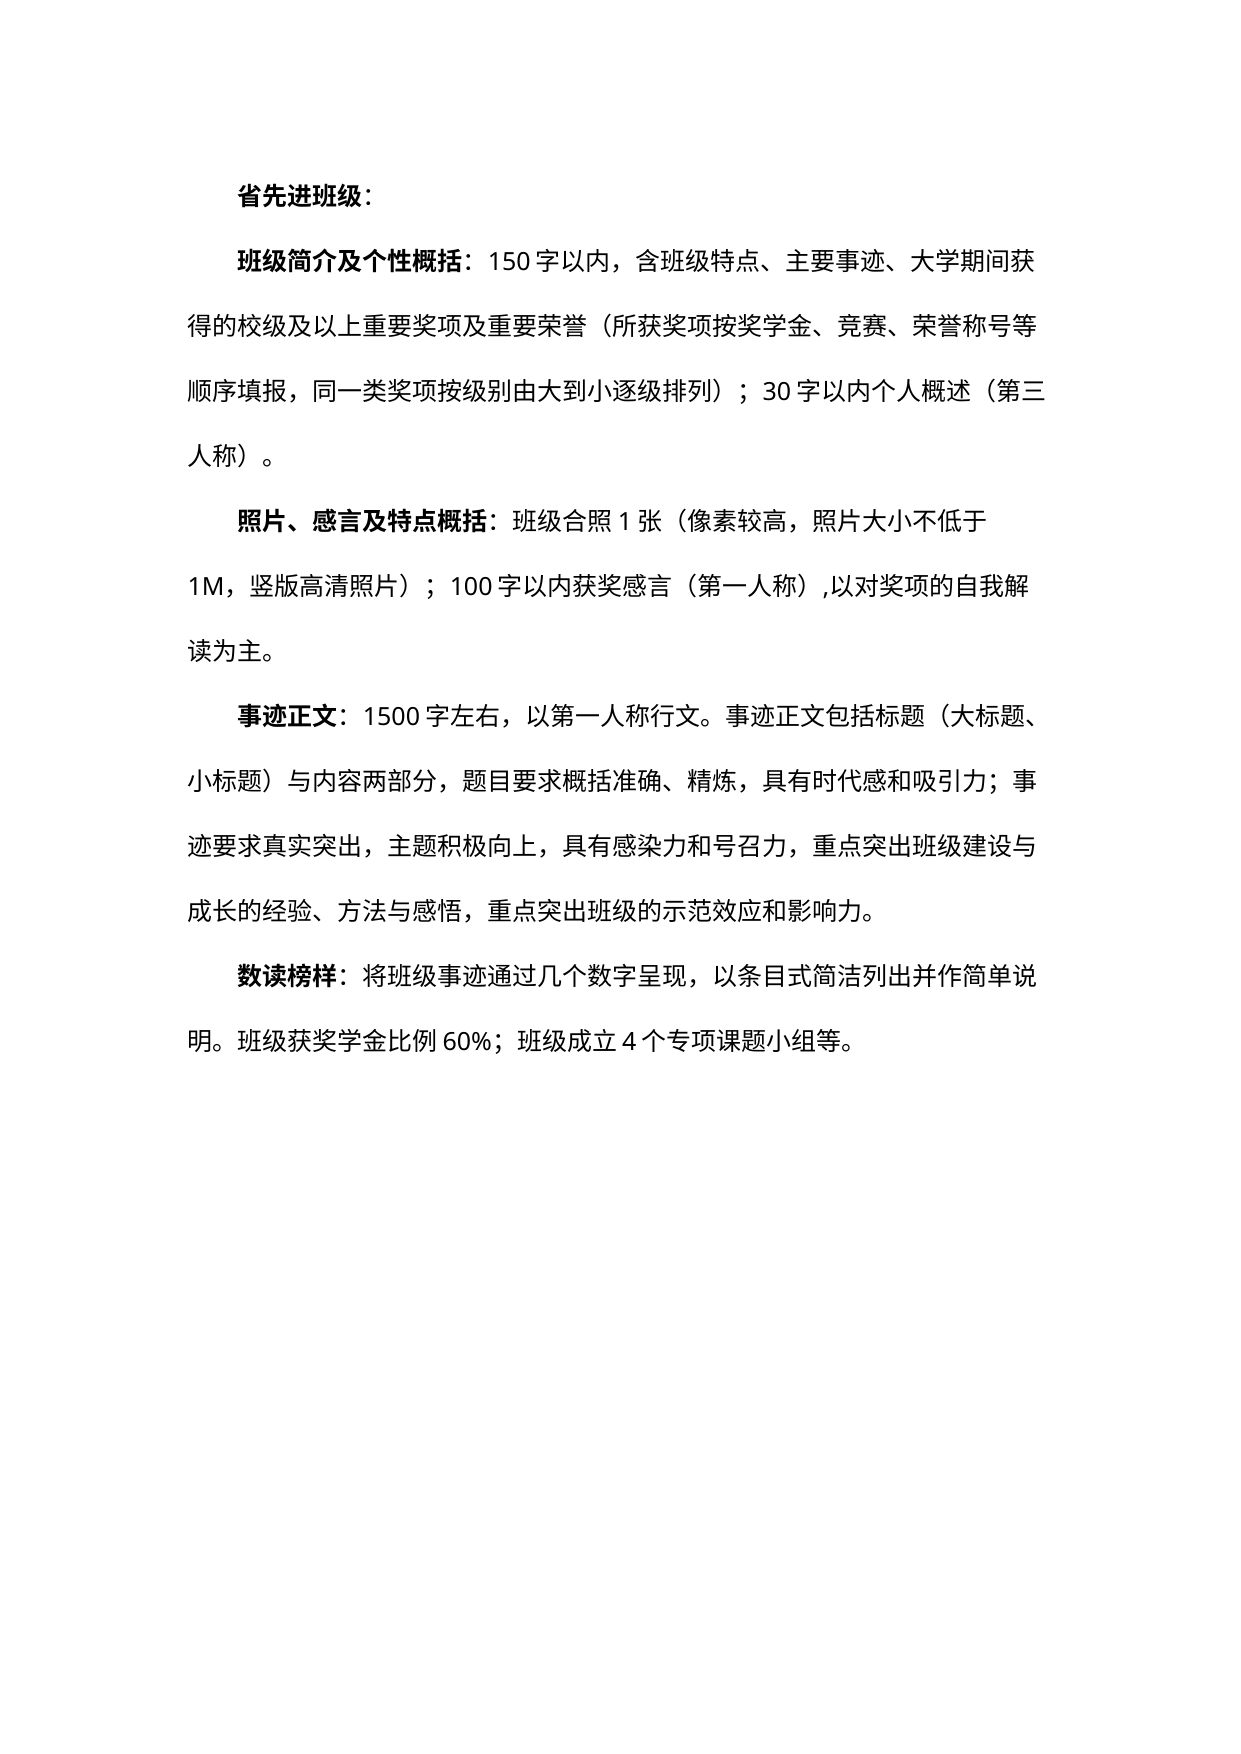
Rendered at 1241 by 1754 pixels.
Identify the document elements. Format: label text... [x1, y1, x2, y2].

text 班级简介及个性概括：150字以内，含班级特点、主要事迹、大学期间获得的校级及以上重要奖项及重要荣誉（所获奖项按奖学金、竞赛、荣誉称号等顺序填报，同一类奖项按级别由大到小逐级排列）；30字以内个人概述（第三人称）。 [187, 227, 1053, 487]
text 省先进班级： [187, 162, 1053, 227]
text 数读榜样：将班级事迹通过几个数字呈现，以条目式简洁列出并作简单说明。班级获奖学金比例60%；班级成立4个专项课题小组等。 [187, 942, 1053, 1072]
text 事迹正文：1500字左右，以第一人称行文。事迹正文包括标题（大标题、小标题）与内容两部分，题目要求概括准确、精炼，具有时代感和吸引力；事迹要求真实突出，主题积极向上，具有感染力和号召力，重点突出班级建设与成长的经验、方法与感悟，重点突出班级的示范效应和影响力。 [187, 682, 1053, 942]
text 照片、感言及特点概括：班级合照1张（像素较高，照片大小不低于1M，竖版高清照片）；100字以内获奖感言（第一人称）,以对奖项的自我解读为主。 [187, 487, 1053, 682]
